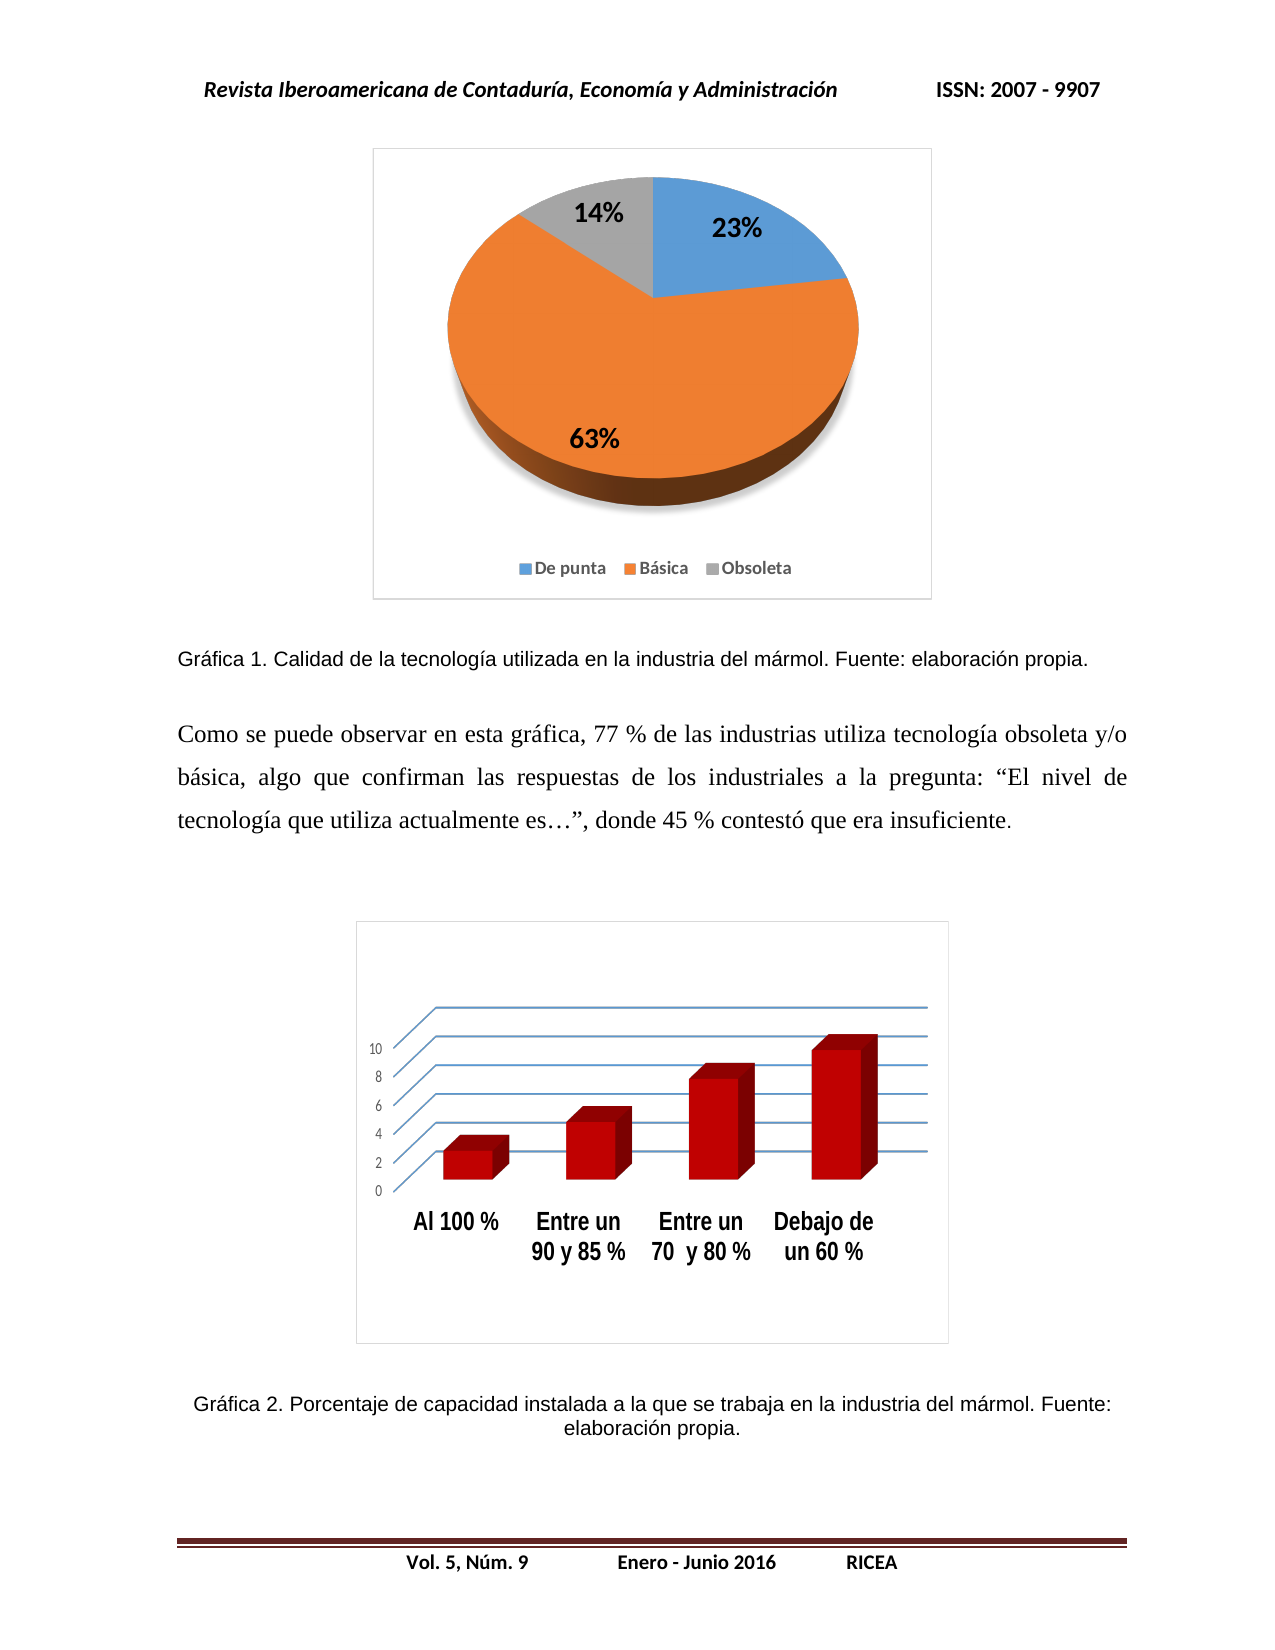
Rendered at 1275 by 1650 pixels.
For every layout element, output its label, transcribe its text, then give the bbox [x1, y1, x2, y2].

text Gráfica 2. Porcentaje de capacidad instalada a la que se trabaja en la industria del mármol. Fuente: elaboración propia. [177, 1392, 1127, 1439]
text Como se puede observar en esta gráfica, 77 % de las industrias utiliza tecnología obsoleta y/o básica, algo que confirman las respuestas de los industriales a la pregunta: “El nivel de tecnología que utiliza actualmente es…”, donde 45 % contestó que era insuficiente. [177, 719, 1127, 834]
text Gráfica 1. Calidad de la tecnología utilizada en la industria del mármol. Fuente: elaboración propia. [177, 647, 1127, 671]
